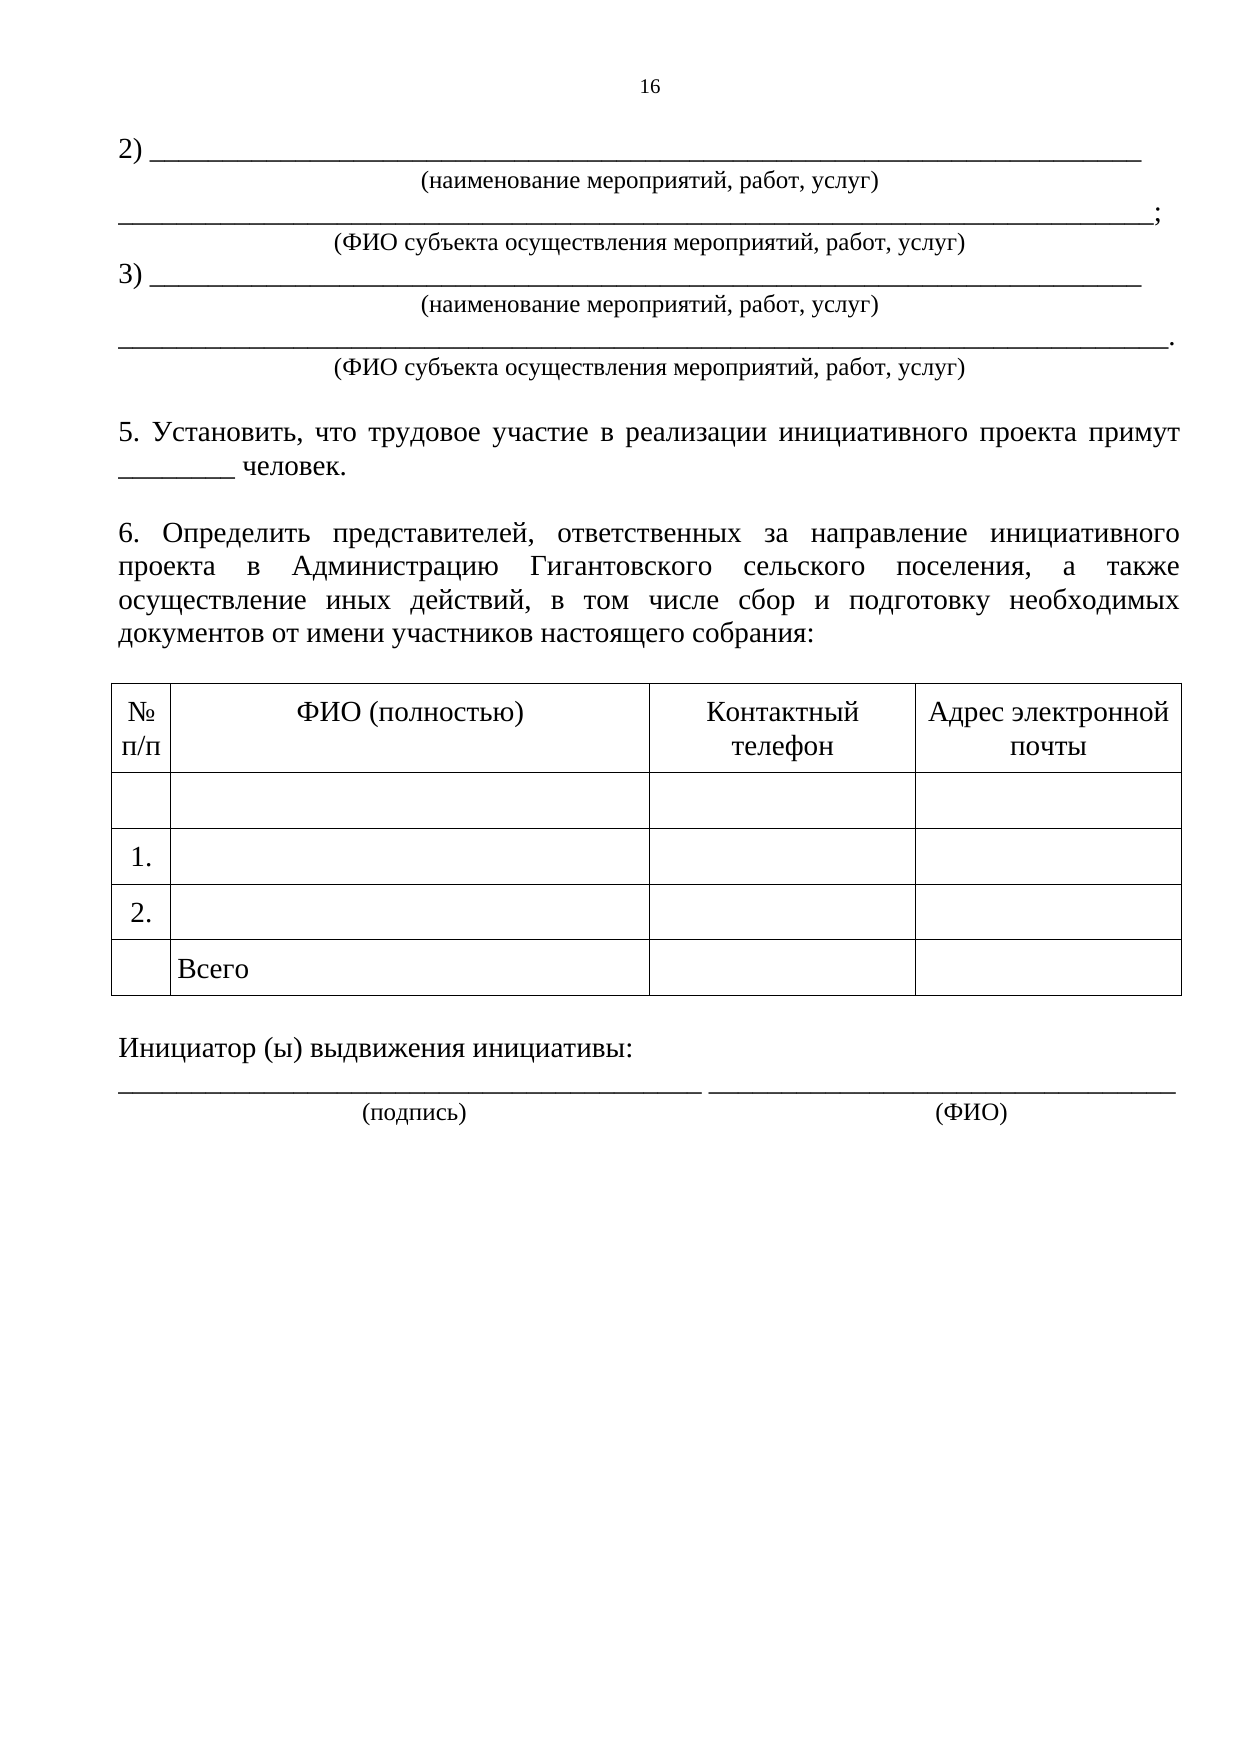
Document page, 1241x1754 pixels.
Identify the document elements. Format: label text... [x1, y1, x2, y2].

text ________________________________________________________________________. [118, 318, 1181, 352]
text (ФИО субъекта осуществления мероприятий, работ, услуг) [118, 352, 1181, 381]
table_header № п/п [112, 684, 170, 772]
table_cell [112, 940, 170, 995]
table_header Контактный телефон [650, 684, 915, 772]
text 3) ____________________________________________________________________ [118, 256, 1181, 289]
table_cell Всего [171, 940, 649, 995]
text (ФИО субъекта осуществления мероприятий, работ, услуг) [118, 227, 1181, 256]
table_cell [916, 829, 1181, 883]
text (подпись) (ФИО) [118, 1097, 1181, 1126]
table_cell [112, 773, 170, 828]
text 5. Установить, что трудовое участие в реализации инициативного проекта примут ________ человек. [118, 414, 1181, 481]
table_cell 1. [112, 829, 170, 883]
table_cell [916, 940, 1181, 995]
table_cell [650, 773, 915, 828]
table_cell [916, 773, 1181, 828]
text ________________________________________ ________________________________ [118, 1063, 1181, 1097]
table_cell [916, 885, 1181, 939]
table_cell [171, 885, 649, 939]
text Инициатор (ы) выдвижения инициативы: [118, 1030, 1181, 1063]
table_header ФИО (полностью) [171, 684, 649, 772]
table_header Адрес электронной почты [916, 684, 1181, 772]
table_cell [171, 773, 649, 828]
text 6. Определить представителей, ответственных за направление инициативного проекта в Администрацию Гигантовского сельского поселения, а также осуществление иных действий, в том числе сбор и подготовку необходимых документов от имени участников настоящего собрания: [118, 515, 1181, 649]
text 2) ____________________________________________________________________ [118, 131, 1181, 165]
table_cell [171, 829, 649, 883]
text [118, 194, 1181, 227]
text (наименование мероприятий, работ, услуг) [118, 289, 1181, 318]
table_cell [650, 829, 915, 883]
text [118, 165, 1181, 194]
table_cell [650, 940, 915, 995]
table_cell [650, 885, 915, 939]
table_cell 2. [112, 885, 170, 939]
